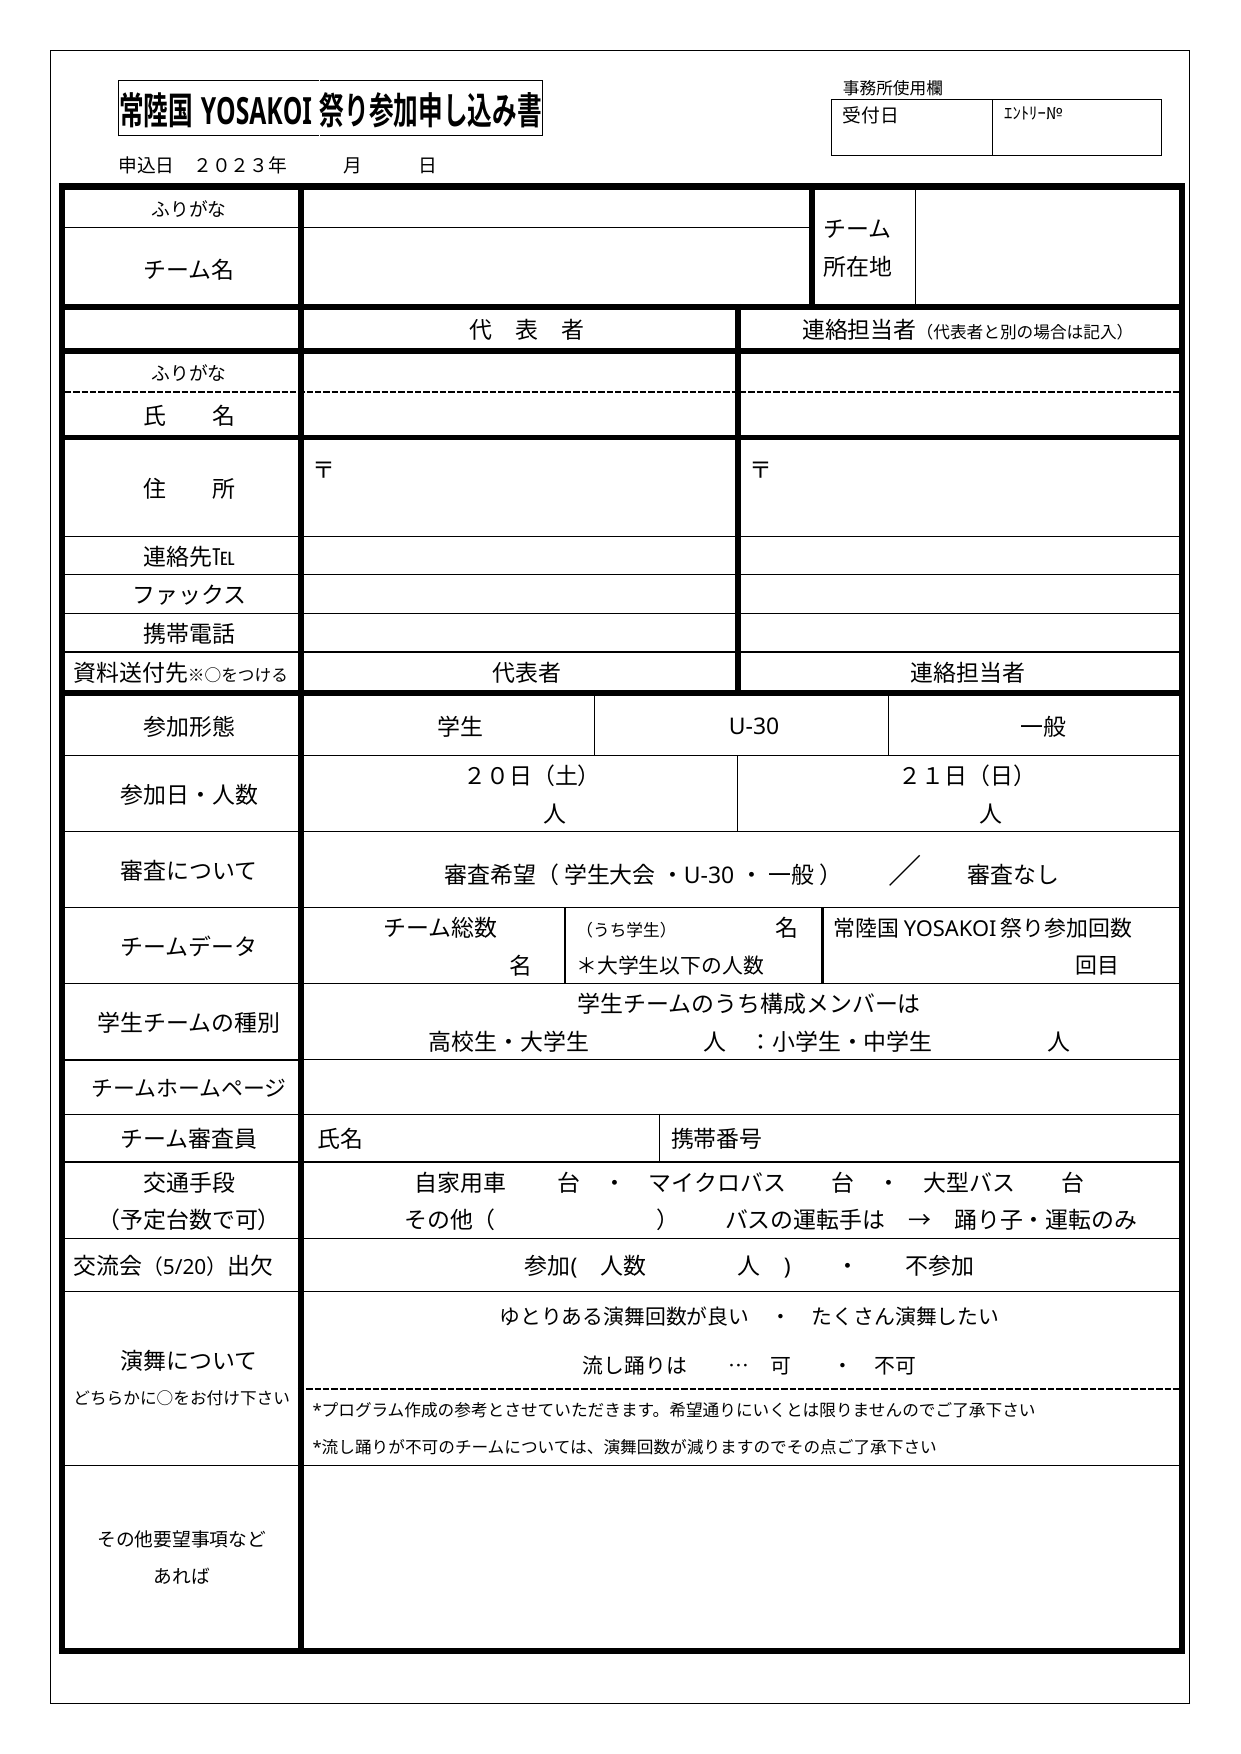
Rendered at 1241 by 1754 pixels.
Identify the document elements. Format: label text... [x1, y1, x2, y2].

table_cell [304, 228, 809, 304]
table_cell [741, 354, 1179, 391]
table_header ふりがな [65, 190, 298, 227]
table_cell [304, 1466, 1179, 1648]
table_cell 一般 [889, 696, 1179, 755]
table_cell チーム審査員 [65, 1115, 298, 1161]
table_cell [741, 614, 1179, 651]
table_cell チーム名 [65, 228, 298, 304]
table_cell [304, 537, 735, 574]
table_cell [304, 1060, 1179, 1113]
table_cell その他要望事項など あれば [65, 1466, 298, 1648]
table_cell 交流会（5/20）出欠 [65, 1239, 298, 1291]
table_cell [304, 391, 735, 435]
table_cell 氏名 [304, 1115, 659, 1161]
table_cell [304, 354, 735, 391]
table_cell 常陸国YOSAKOI祭り参加回数 回目 [824, 908, 1179, 983]
table_header [304, 190, 809, 227]
table_cell 流し踊りは … 可 ・ 不可 [304, 1339, 1179, 1388]
table_cell ゆとりある演舞回数が良い ・ たくさん演舞したい [304, 1292, 1179, 1339]
table_cell 参加日・人数 [65, 756, 298, 831]
table_cell 携帯番号 [660, 1115, 1179, 1161]
table_cell 連絡担当者（代表者と別の場合は記入） [741, 310, 1179, 347]
table_cell U-30 [595, 696, 888, 755]
table_cell [741, 391, 1179, 435]
table_cell 演舞について どちらかに○をお付け下さい [65, 1292, 298, 1465]
table_cell 氏 名 [65, 391, 298, 435]
table_cell [741, 537, 1179, 574]
table_cell （うち学生） 名 ＊大学生以下の人数 [566, 908, 821, 983]
table_cell ２１日（日） 人 [738, 756, 1179, 831]
table_cell [65, 310, 298, 347]
table_header [916, 190, 1179, 304]
table_cell 代 表 者 [304, 310, 735, 347]
table_cell 連絡先℡ [65, 537, 298, 574]
table_cell *プログラム作成の参考とさせていただきます。希望通りにいくとは限りませんのでご了承下さい *流し踊りが不可のチームについては、演舞回数が減りますのでその点ご了承下さい [304, 1388, 1179, 1465]
table_cell 学生チームのうち構成メンバーは 高校生・大学生 人 ：小学生・中学生 人 [304, 984, 1179, 1059]
table_cell 住 所 [65, 440, 298, 536]
table_cell チームデータ [65, 908, 298, 983]
table_cell 〒 [741, 440, 1179, 536]
table_cell 参加( 人数 人 ) ・ 不参加 [304, 1239, 1179, 1291]
table_cell [304, 575, 735, 613]
table_cell ふりがな [65, 354, 298, 391]
table_cell [304, 614, 735, 651]
table_cell 資料送付先※○をつける [65, 653, 298, 690]
table_cell 交通手段 （予定台数で可） [65, 1163, 298, 1237]
table_cell 学生チームの種別 [65, 984, 298, 1059]
text 常陸国YOSAKOI祭り参加申し込み書 [118, 71, 1137, 146]
text 申込日 ２０２３年 月 日 [118, 146, 1137, 183]
table_cell 審査について [65, 832, 298, 907]
table_cell 審査希望（ 学生大会 ・U-30 ・ 一般 ） ／ 審査なし [304, 832, 1179, 907]
table_cell 連絡担当者 [741, 653, 1179, 690]
table_cell 代表者 [304, 653, 735, 690]
table_cell ファックス [65, 575, 298, 613]
table_cell 自家用車 台 ・ マイクロバス 台 ・ 大型バス 台 その他（ ） バスの運転手は → 踊り子・運転のみ [304, 1163, 1179, 1237]
table_cell 学生 [304, 696, 594, 755]
table_cell ２０日（土） 人 [304, 756, 737, 831]
table_cell チーム総数 名 [304, 908, 564, 983]
table_header チーム 所在地 [815, 190, 915, 304]
table_cell 参加形態 [65, 696, 298, 755]
table_cell [741, 575, 1179, 613]
table_cell 〒 [304, 440, 735, 536]
table_cell 携帯電話 [65, 614, 298, 651]
table_cell チームホームページ [65, 1061, 298, 1113]
